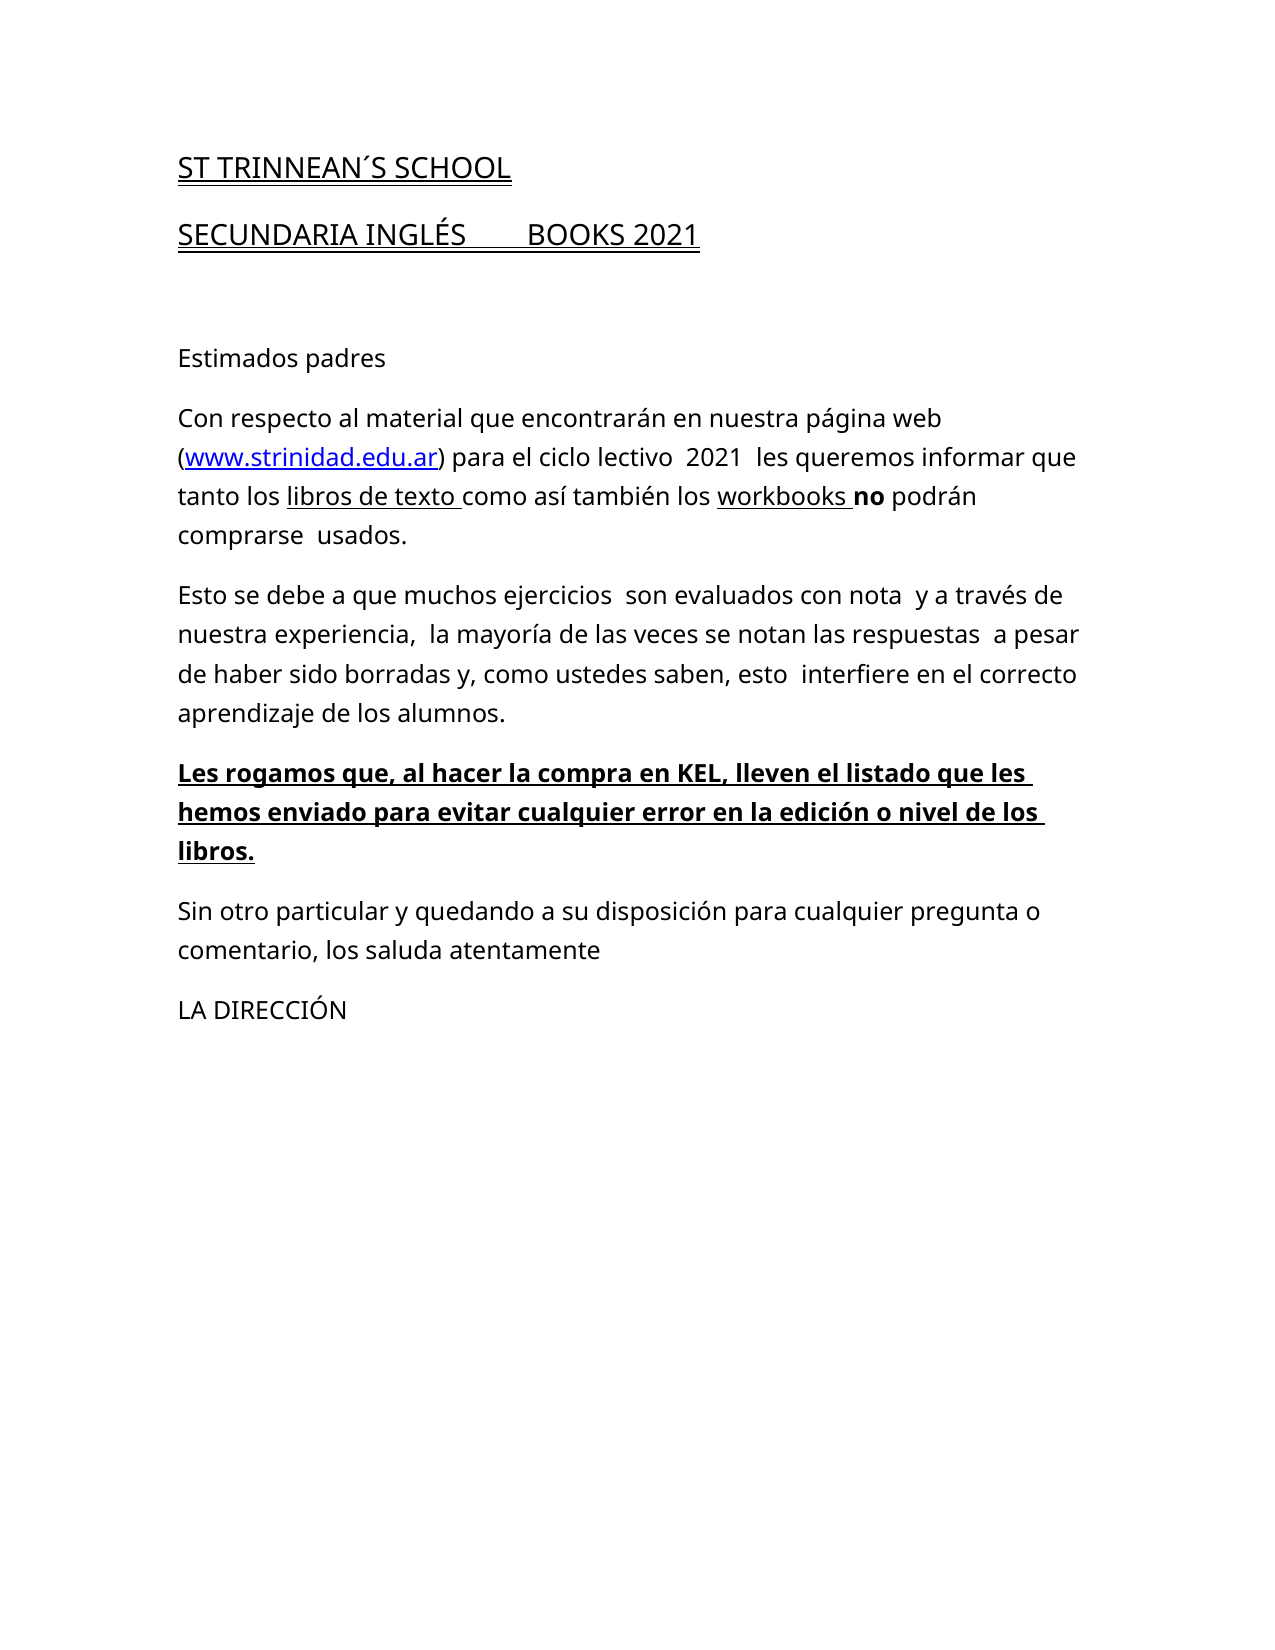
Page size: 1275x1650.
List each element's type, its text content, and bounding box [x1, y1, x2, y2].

text Estimados padres [177, 341, 1098, 374]
text ST TRINNEAN´S SCHOOL [177, 148, 1098, 187]
text SECUNDARIA INGLÉS BOOKS 2021 [177, 214, 1098, 254]
text Esto se debe a que muchos ejercicios son evaluados con nota y a través de nuestra experiencia, la mayoría de las veces se notan las respuestas a pesar de haber sido borradas y, como ustedes saben, esto interfiere en el correcto aprendizaje de los alumnos. [177, 578, 1098, 729]
text Les rogamos que, al hacer la compra en KEL, lleven el listado que les hemos enviado para evitar cualquier error en la edición o nivel de los libros. [177, 756, 1098, 868]
text LA DIRECCIÓN [177, 993, 1098, 1027]
text Con respecto al material que encontrarán en nuestra página web (www.strinidad.edu.ar) para el ciclo lectivo 2021 les queremos informar que tanto los libros de texto como así también los workbooks no podrán comprarse usados. [177, 401, 1098, 552]
text Sin otro particular y quedando a su disposición para cualquier pregunta o comentario, los saluda atentamente [177, 894, 1098, 967]
